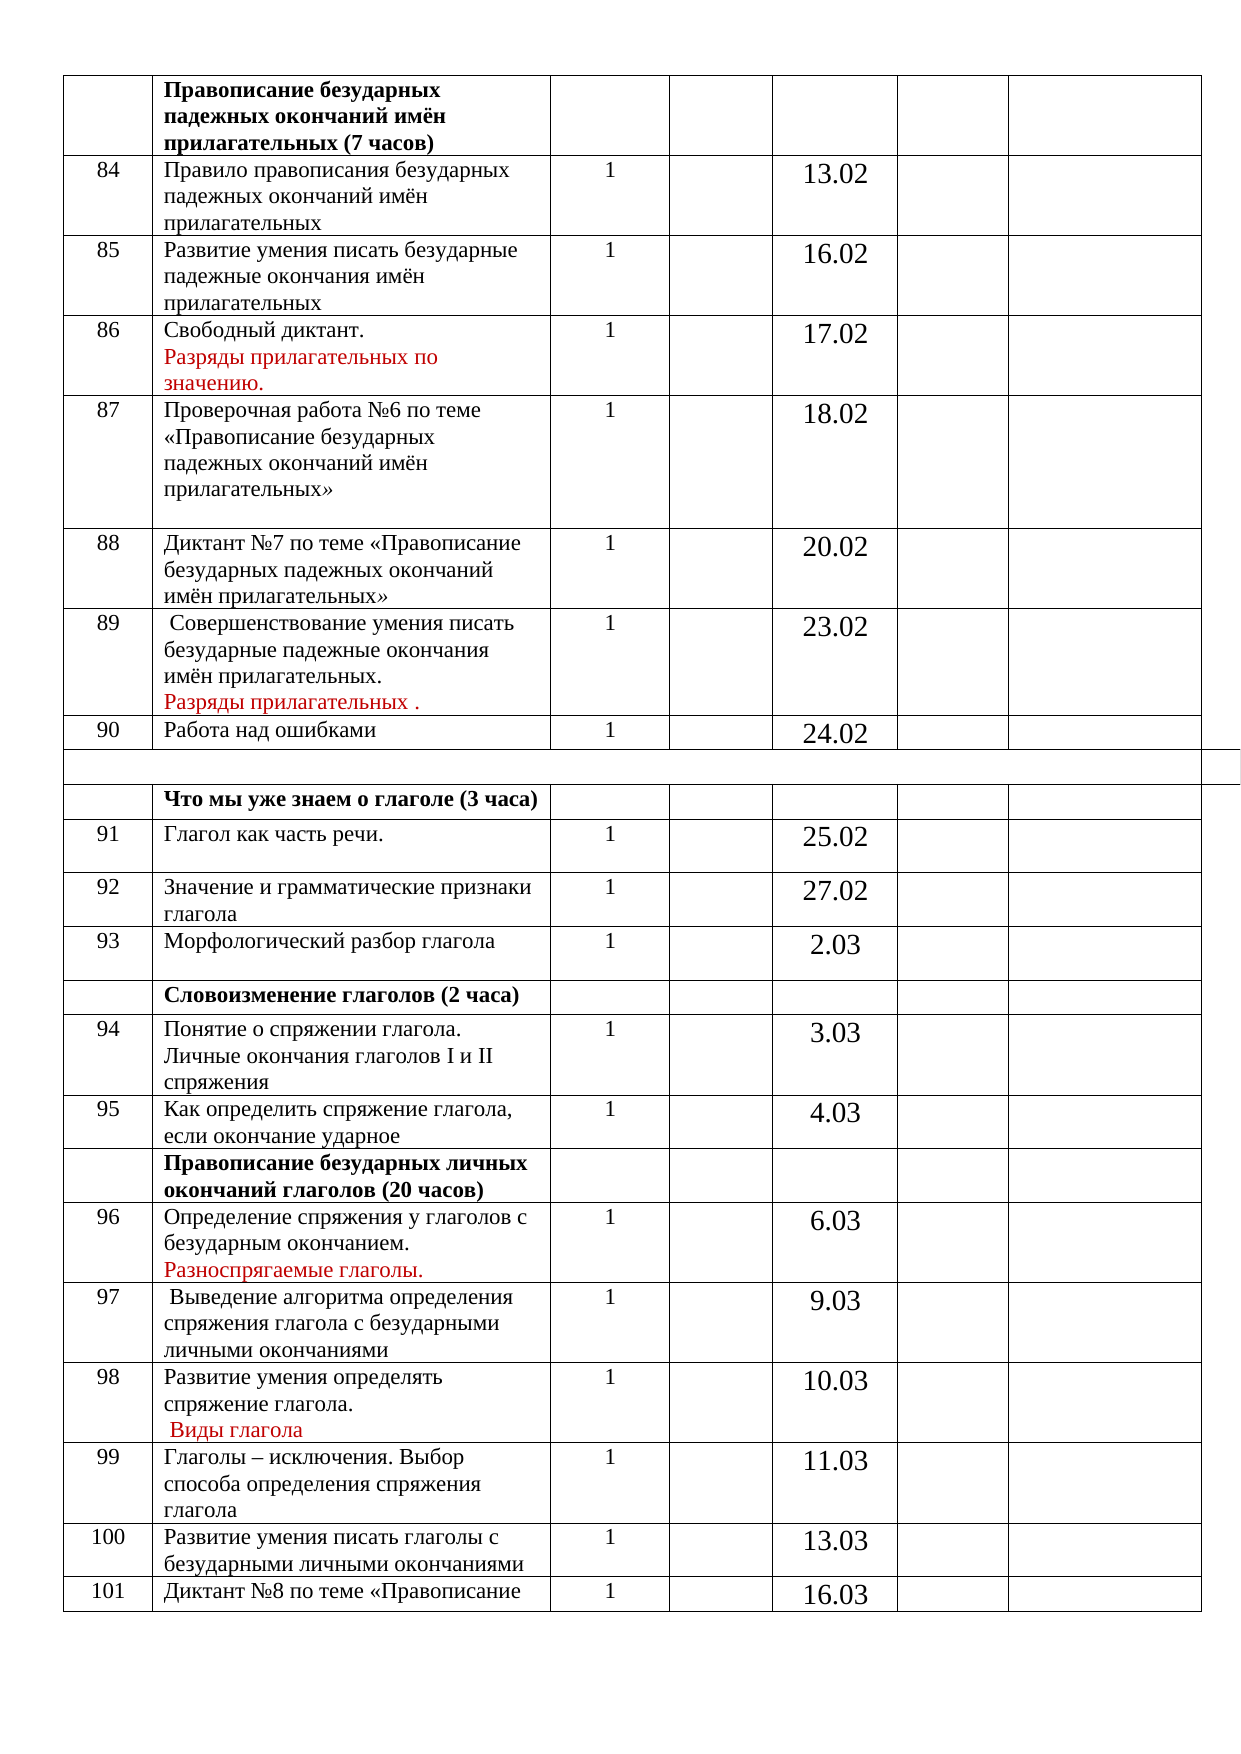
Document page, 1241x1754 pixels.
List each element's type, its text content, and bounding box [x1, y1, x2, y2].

table_cell 13.03 [773, 1524, 897, 1576]
table_cell [670, 1096, 772, 1148]
table_cell [1202, 750, 1240, 784]
table_cell 93 [64, 927, 152, 980]
table_cell [670, 156, 772, 235]
table_cell [670, 529, 772, 608]
table_cell [1009, 1149, 1201, 1202]
table_cell [670, 716, 772, 749]
table_cell 92 [64, 873, 152, 926]
table_cell [1009, 236, 1201, 315]
table_cell [670, 1577, 772, 1611]
table_cell 13.02 [773, 156, 897, 235]
table_cell Правописание безударных личных окончаний глаголов (20 часов) [153, 1149, 550, 1202]
table_cell 99 [64, 1443, 152, 1522]
table_cell Определение спряжения у глаголов с безударным окончанием. Разноспрягаемые глаголы. [153, 1203, 550, 1282]
table_cell Правописание безударных падежных окончаний имён прилагательных (7 часов) [153, 76, 550, 155]
table_cell Проверочная работа №6 по теме «Правописание безударных падежных окончаний имён прилагательных» [153, 396, 550, 528]
table_cell 97 [64, 1283, 152, 1362]
table_cell 1 [551, 609, 669, 715]
table_cell 1 [551, 716, 669, 749]
table_cell [773, 785, 897, 818]
table_cell [1009, 396, 1201, 528]
table_cell [670, 1363, 772, 1442]
table_cell [898, 1149, 1008, 1202]
table_cell [670, 76, 772, 155]
table_cell [551, 1149, 669, 1202]
table_cell 87 [64, 396, 152, 528]
table_cell Морфологический разбор глагола [153, 927, 550, 980]
table_cell 9.03 [773, 1283, 897, 1362]
table_cell 10.03 [773, 1363, 897, 1442]
table_cell [773, 76, 897, 155]
table_cell [1009, 981, 1201, 1014]
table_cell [153, 1577, 550, 1611]
table_cell 91 [64, 820, 152, 872]
table_cell [898, 156, 1008, 235]
table_cell [1009, 1096, 1201, 1148]
table_cell [898, 820, 1008, 872]
table_cell 1 [551, 529, 669, 608]
table_cell Словоизменение глаголов (2 часа) [153, 981, 550, 1014]
table_cell [898, 529, 1008, 608]
table_cell Диктант №7 по теме «Правописание безударных падежных окончаний имён прилагательных» [153, 529, 550, 608]
table_cell [898, 873, 1008, 926]
table_cell 6.03 [773, 1203, 897, 1282]
table_cell [551, 785, 669, 818]
table_cell 1 [551, 1363, 669, 1442]
table_cell [773, 981, 897, 1014]
table_cell 17.02 [773, 316, 897, 395]
table_cell [1009, 785, 1201, 818]
table_cell 96 [64, 1203, 152, 1282]
table_cell [64, 750, 1201, 784]
table_cell 20.02 [773, 529, 897, 608]
table_cell 84 [64, 156, 152, 235]
table_cell 2.03 [773, 927, 897, 980]
table_cell [1009, 316, 1201, 395]
table_cell 4.03 [773, 1096, 897, 1148]
table_cell [670, 1443, 772, 1522]
table_cell [1009, 1443, 1201, 1522]
table_cell [1009, 609, 1201, 715]
table_cell [670, 1524, 772, 1576]
table_cell [64, 1149, 152, 1202]
table_cell [670, 820, 772, 872]
table_cell 18.02 [773, 396, 897, 528]
table_cell [1009, 76, 1201, 155]
table_cell Развитие умения определять спряжение глагола. Виды глагола [153, 1363, 550, 1442]
table_cell [898, 1443, 1008, 1522]
table_cell [64, 76, 152, 155]
table_cell Развитие умения писать безударные падежные окончания имён прилагательных [153, 236, 550, 315]
table_cell 1 [551, 1443, 669, 1522]
table_cell [551, 981, 669, 1014]
table_cell [670, 316, 772, 395]
table_cell [670, 981, 772, 1014]
table_cell [898, 1524, 1008, 1576]
table_cell 85 [64, 236, 152, 315]
table_cell 86 [64, 316, 152, 395]
table_cell 1 [551, 316, 669, 395]
table_cell Правило правописания безударных падежных окончаний имён прилагательных [153, 156, 550, 235]
table_cell [898, 1096, 1008, 1148]
table_cell [1009, 1524, 1201, 1576]
table_cell 1 [551, 1283, 669, 1362]
table_cell Что мы уже знаем о глаголе (3 часа) [153, 785, 550, 818]
table_cell Глаголы – исключения. Выбор способа определения спряжения глагола [153, 1443, 550, 1522]
table_cell [898, 609, 1008, 715]
table_cell [898, 716, 1008, 749]
table_cell [670, 927, 772, 980]
table_cell 1 [551, 1203, 669, 1282]
table_cell 100 [64, 1524, 152, 1576]
table_cell 1 [551, 156, 669, 235]
table_cell [898, 927, 1008, 980]
table_cell [898, 316, 1008, 395]
table_cell [64, 785, 152, 818]
table_cell 101 [64, 1577, 152, 1611]
table_cell [898, 1015, 1008, 1094]
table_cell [153, 1524, 550, 1576]
table_cell [1009, 1015, 1201, 1094]
table_cell [898, 76, 1008, 155]
table_cell [670, 236, 772, 315]
table_cell 25.02 [773, 820, 897, 872]
table_cell 1 [551, 396, 669, 528]
table_cell 94 [64, 1015, 152, 1094]
table_cell [898, 236, 1008, 315]
table_cell Понятие о спряжении глагола. Личные окончания глаголов I и II спряжения [153, 1015, 550, 1094]
table_cell 16.03 [773, 1577, 897, 1611]
table_cell [1009, 1283, 1201, 1362]
table_cell [1009, 1203, 1201, 1282]
table_cell 89 [64, 609, 152, 715]
table_cell 88 [64, 529, 152, 608]
table_cell 1 [551, 1577, 669, 1611]
table_cell Свободный диктант. Разряды прилагательных по значению. [153, 316, 550, 395]
table_cell 1 [551, 1015, 669, 1094]
table_cell [898, 1363, 1008, 1442]
table_cell [898, 396, 1008, 528]
table_cell Как определить спряжение глагола, если окончание ударное [153, 1096, 550, 1148]
table_cell [670, 1283, 772, 1362]
table_cell [670, 609, 772, 715]
table_cell 1 [551, 927, 669, 980]
table_cell [64, 981, 152, 1014]
table_cell [670, 1203, 772, 1282]
table_cell [898, 1203, 1008, 1282]
table_cell 1 [551, 873, 669, 926]
table_cell Выведение алгоритма определения спряжения глагола с безударными личными окончаниями [153, 1283, 550, 1362]
table_cell Работа над ошибками [153, 716, 550, 749]
table_cell [670, 1015, 772, 1094]
table_cell [898, 1283, 1008, 1362]
table_cell [1009, 820, 1201, 872]
table_cell [551, 76, 669, 155]
table_cell 27.02 [773, 873, 897, 926]
table_cell 1 [551, 1524, 669, 1576]
table_cell 24.02 [773, 716, 897, 749]
table_cell 98 [64, 1363, 152, 1442]
table_cell [1009, 156, 1201, 235]
table_cell 1 [551, 1096, 669, 1148]
table_cell [1009, 927, 1201, 980]
table_cell [670, 396, 772, 528]
table_cell 23.02 [773, 609, 897, 715]
table_cell 95 [64, 1096, 152, 1148]
table_cell 90 [64, 716, 152, 749]
table_cell [898, 785, 1008, 818]
table_cell [898, 981, 1008, 1014]
table_cell Глагол как часть речи. [153, 820, 550, 872]
table_cell [773, 1149, 897, 1202]
table_cell [1009, 1363, 1201, 1442]
table_cell 3.03 [773, 1015, 897, 1094]
table_cell Значение и грамматические признаки глагола [153, 873, 550, 926]
table_cell 1 [551, 236, 669, 315]
table_cell 11.03 [773, 1443, 897, 1522]
table_cell 1 [551, 820, 669, 872]
table_cell [1009, 873, 1201, 926]
table_cell [670, 785, 772, 818]
table_cell [898, 1577, 1008, 1611]
table_cell [1009, 1577, 1201, 1611]
table_cell [670, 1149, 772, 1202]
table_cell [1009, 716, 1201, 749]
table_cell [670, 873, 772, 926]
table_cell Совершенствование умения писать безударные падежные окончания имён прилагательных. Разряды прилагательных . [153, 609, 550, 715]
table_cell [1009, 529, 1201, 608]
table_cell 16.02 [773, 236, 897, 315]
